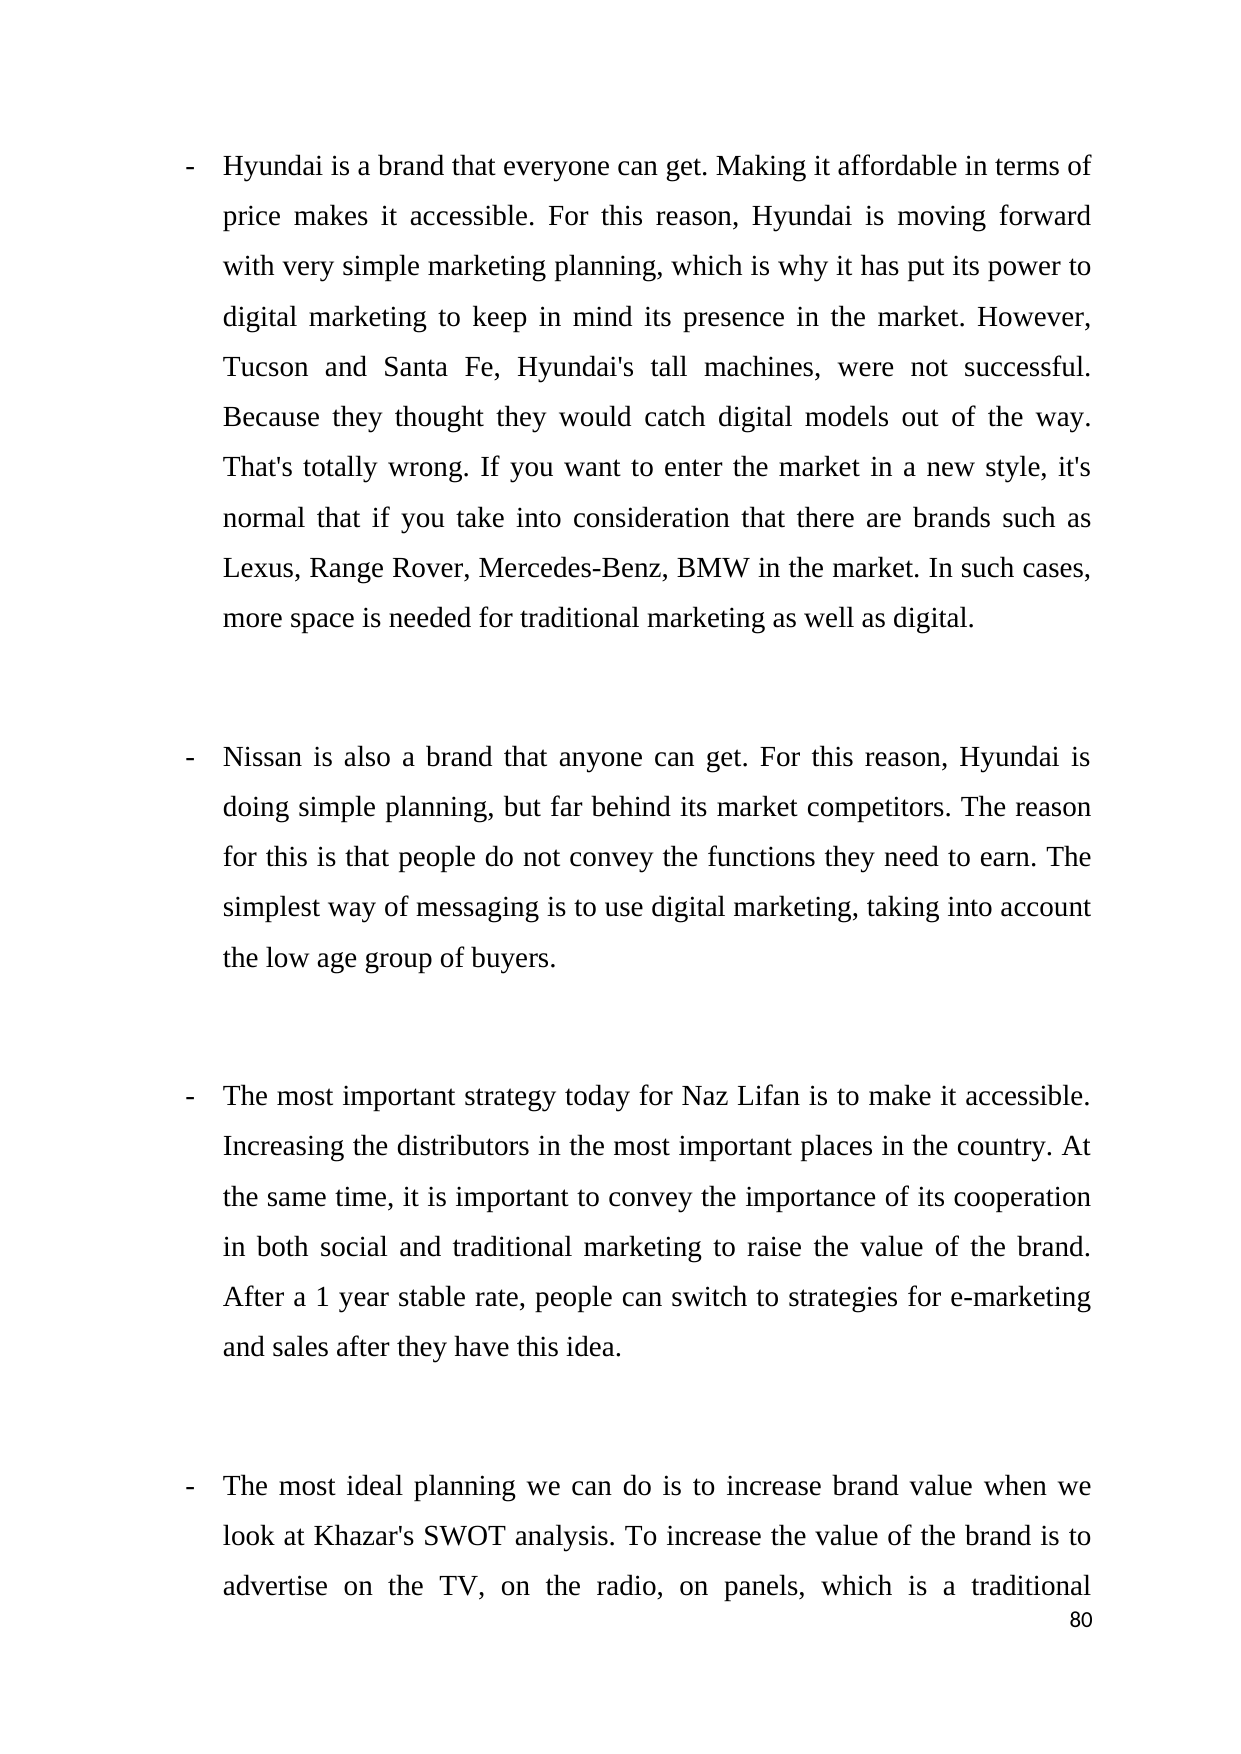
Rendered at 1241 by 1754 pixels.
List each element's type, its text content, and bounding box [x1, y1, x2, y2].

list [185, 1468, 1092, 1602]
list The most important strategy today for Naz Lifan is to make it accessible. Increasing the distributors in the most important places in the country. At the same time, it is important to convey the importance of its cooperation in both social and traditional marketing to raise the value of the brand. After a 1 year stable rate, people can switch to strategies for e-marketing and sales after they have this idea. [185, 1078, 1092, 1363]
list Hyundai is a brand that everyone can get. Making it affordable in terms of price makes it accessible. For this reason, Hyundai is moving forward with very simple marketing planning, which is why it has put its power to digital marketing to keep in mind its presence in the market. However, Tucson and Santa Fe, Hyundai's tall machines, were not successful. Because they thought they would catch digital models out of the way. That's totally wrong. If you want to enter the market in a new style, it's normal that if you take into consideration that there are brands such as Lexus, Range Rover, Mercedes-Benz, BMW in the market. In such cases, more space is needed for traditional marketing as well as digital. [185, 148, 1092, 634]
list Nissan is also a brand that anyone can get. For this reason, Hyundai is doing simple planning, but far behind its market competitors. The reason for this is that people do not convey the functions they need to earn. The simplest way of messaging is to use digital marketing, taking into account the low age group of buyers. [185, 739, 1092, 973]
